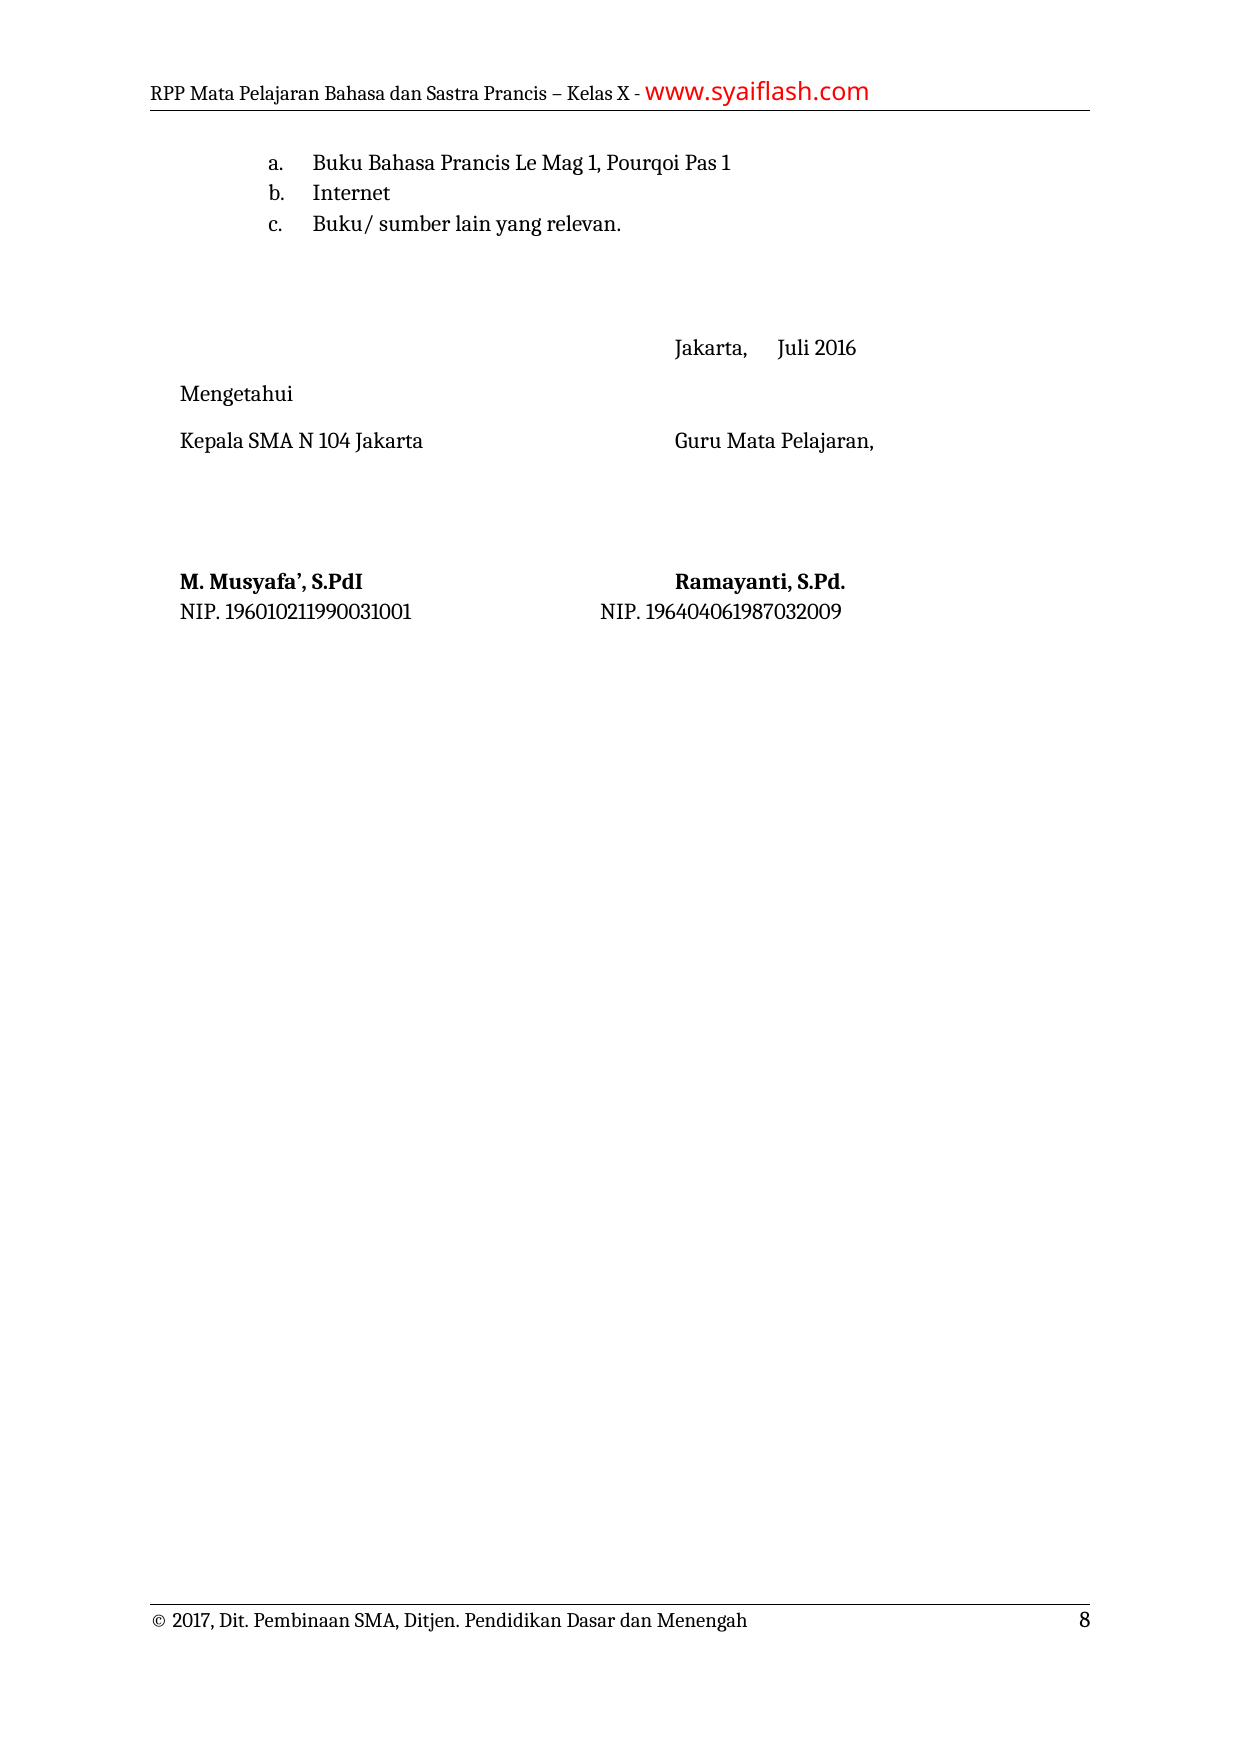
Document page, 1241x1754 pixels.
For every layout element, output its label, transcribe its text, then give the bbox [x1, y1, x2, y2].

text NIP. 196010211990031001 NIP. 196404061987032009 [150, 599, 1090, 625]
text Mengetahui [150, 381, 1090, 408]
text Jakarta, Juli 2016 [600, 334, 1090, 361]
list Buku/ sumber lain yang relevan. [268, 210, 1090, 237]
list Buku Bahasa Prancis Le Mag 1, Pourqoi Pas 1 [268, 150, 1090, 176]
list Internet [268, 180, 1090, 207]
text Kepala SMA N 104 Jakarta Guru Mata Pelajaran, [150, 428, 1090, 454]
text M. Musyafa’, S.PdI Ramayanti, S.Pd. [150, 569, 1090, 595]
